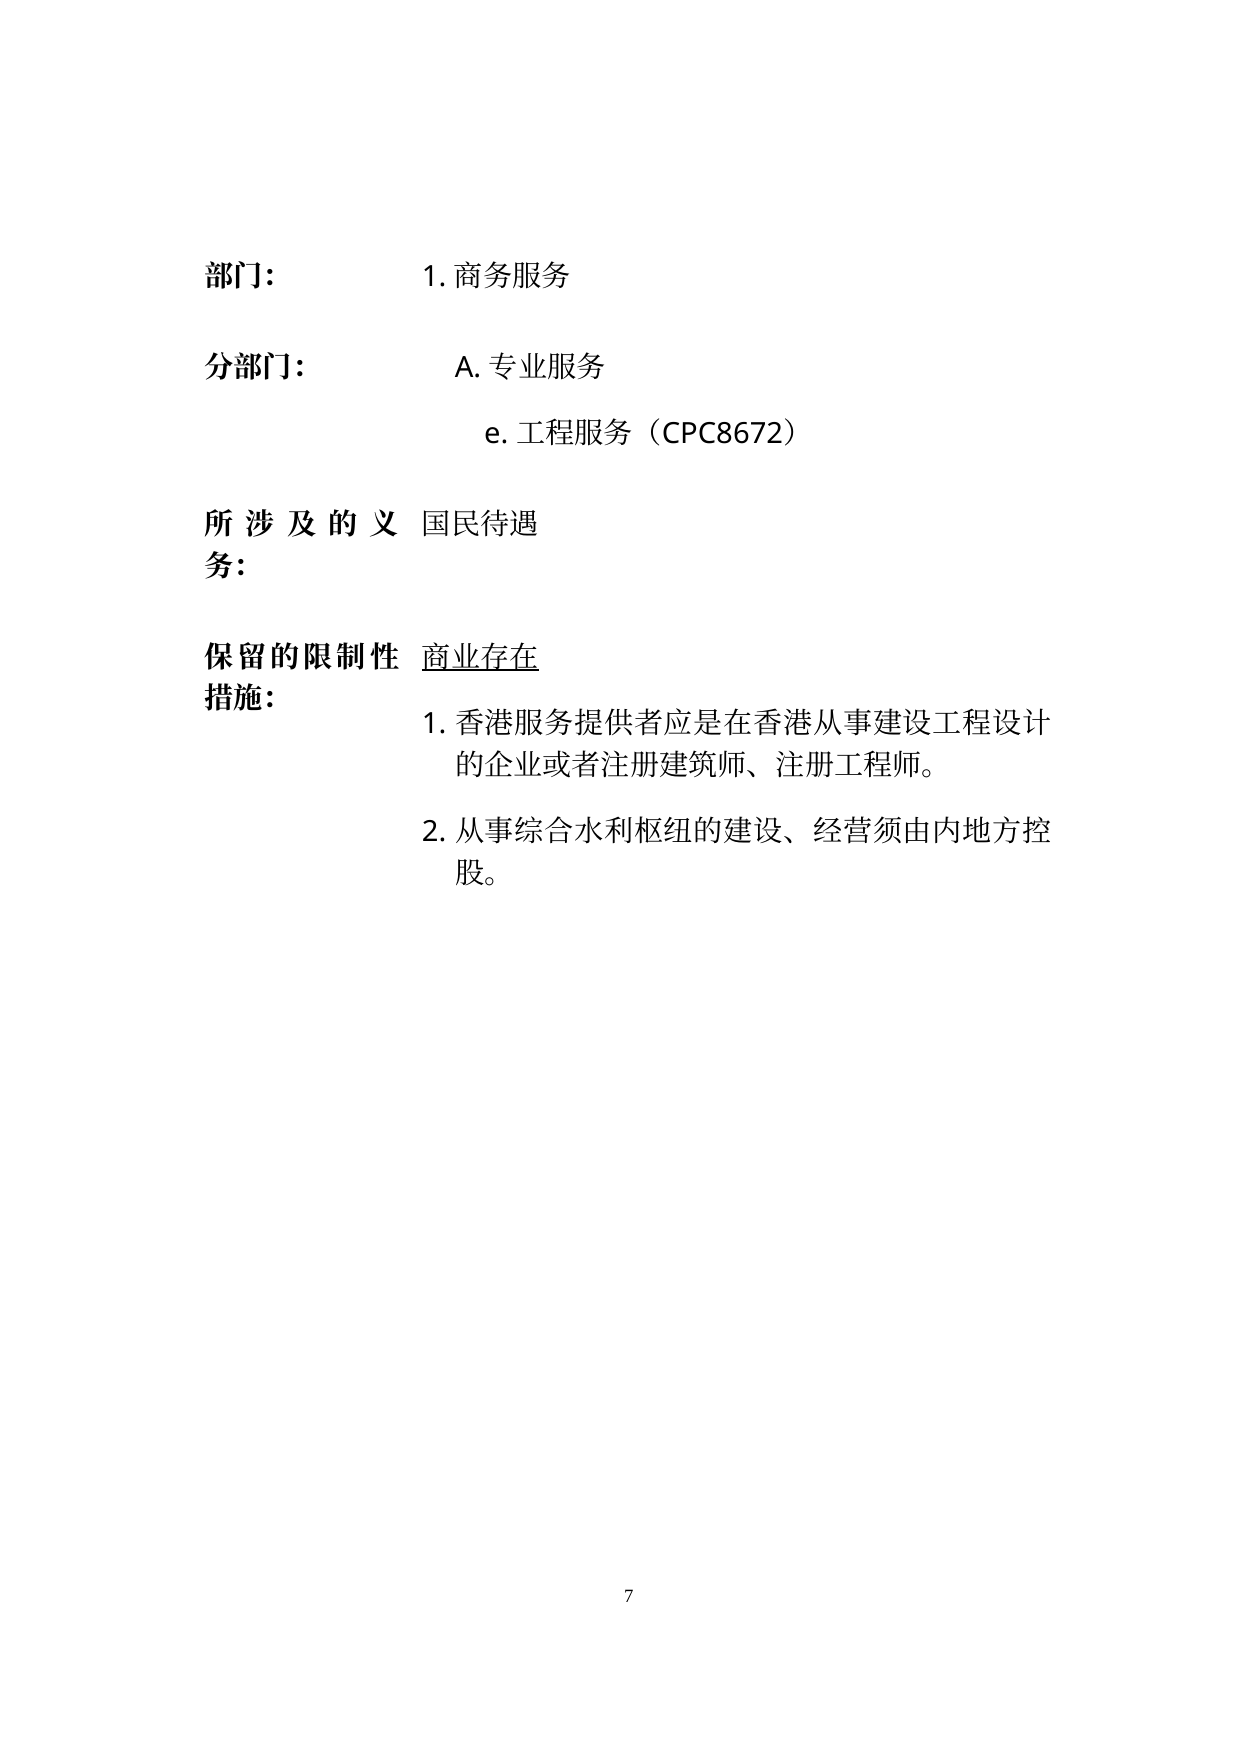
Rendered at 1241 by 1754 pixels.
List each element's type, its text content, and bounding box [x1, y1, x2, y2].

table_cell 商业存在 香港服务提供者应是在香港从事建设工程设计的企业或者注册建筑师、注册工程师。 从事综合水利枢纽的建设、经营须由内地方控股。 [410, 609, 1064, 916]
table_header 部门： [193, 229, 410, 319]
table_header 1. 商务服务 [410, 229, 1064, 319]
table_cell 保留的限制性措施： [193, 609, 410, 916]
table_cell A. 专业服务 e. 工程服务（CPC8672） [410, 319, 1064, 477]
table_cell 国民待遇 [410, 477, 1064, 609]
table_cell 所涉及的义务： [193, 477, 410, 609]
table_cell 分部门： [193, 319, 410, 477]
